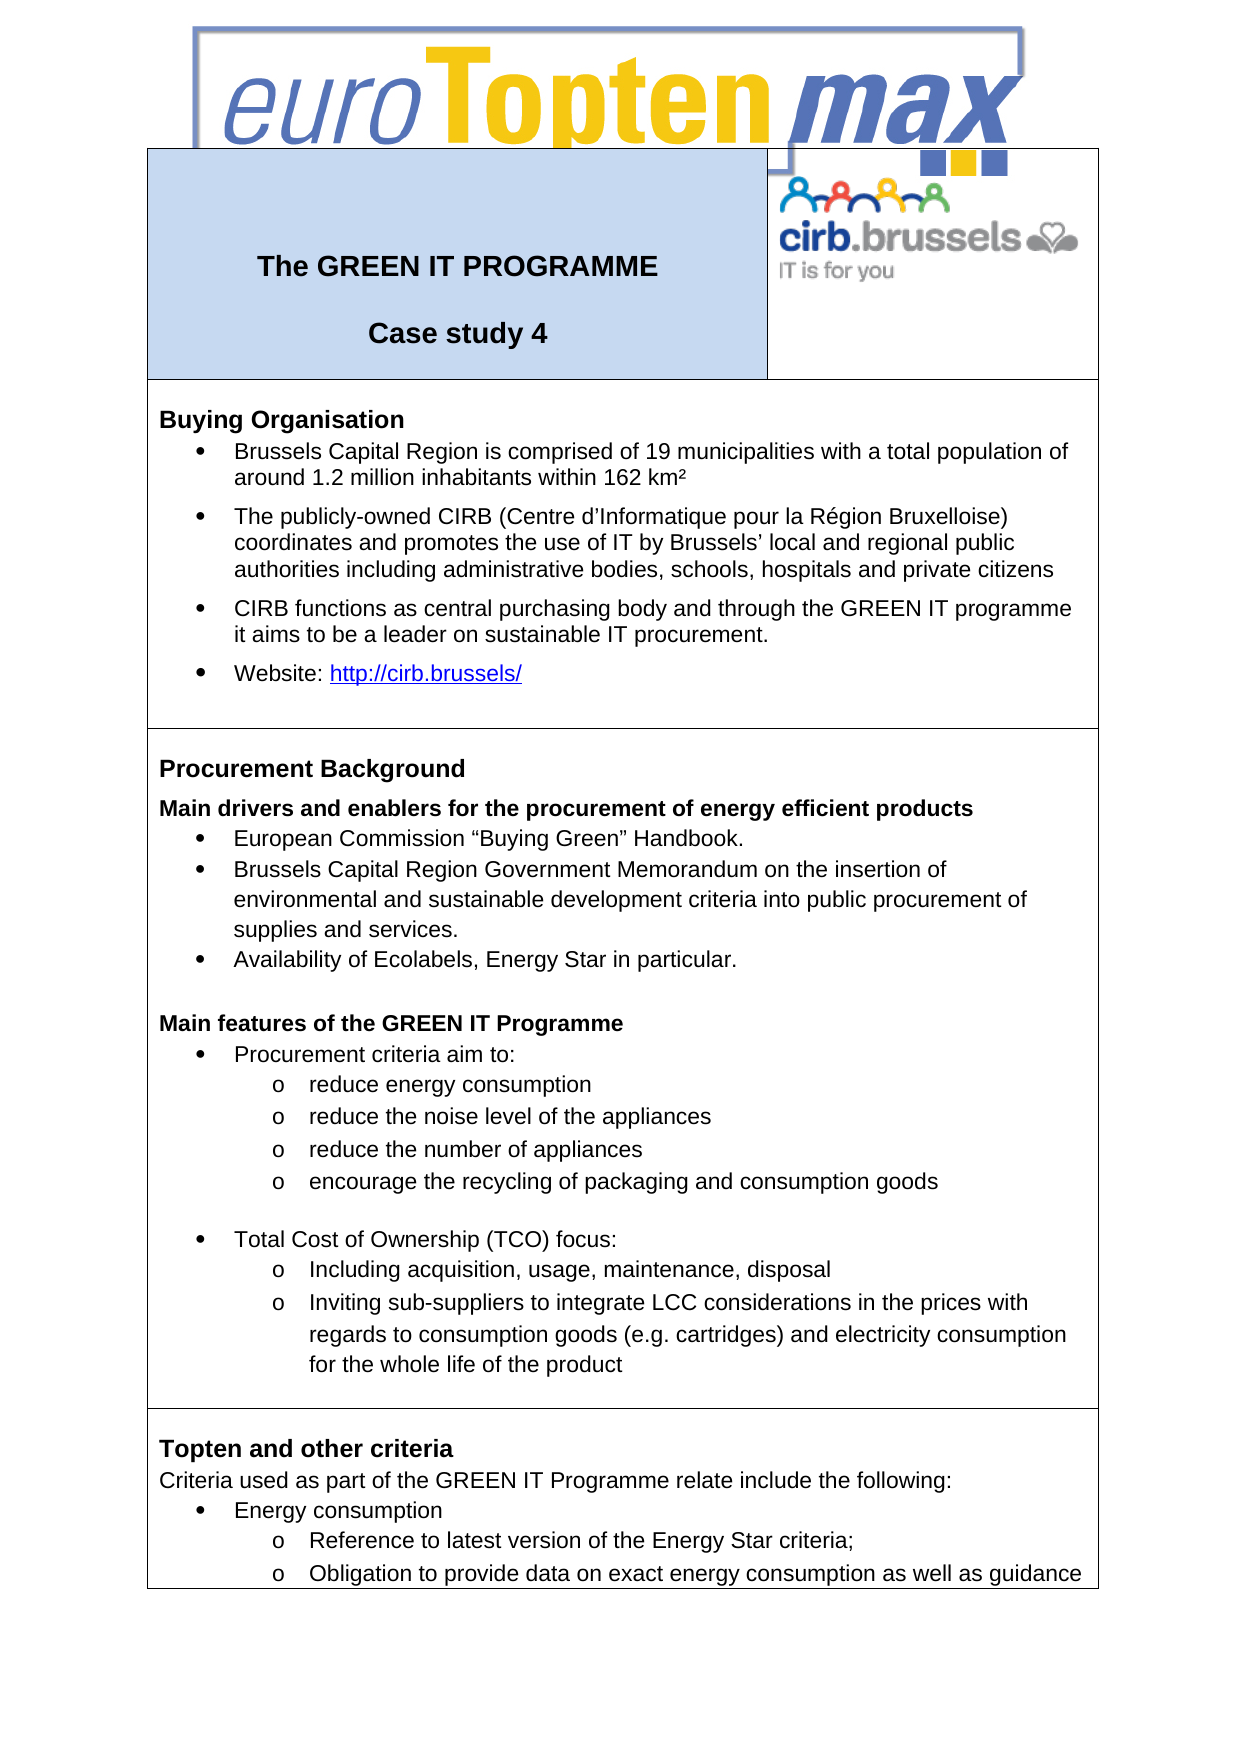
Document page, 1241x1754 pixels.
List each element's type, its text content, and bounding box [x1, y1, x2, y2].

table_header [768, 149, 1098, 379]
table_cell Buying Organisation Brussels Capital Region is comprised of 19 municipalities with a total population of around 1.2 million inhabitants within 162 km² The publicly-owned CIRB (Centre d’Informatique pour la Région Bruxelloise) coordinates and promotes the use of IT by Brussels’ local and regional public authorities including administrative bodies, schools, hospitals and private citizens CIRB functions as central purchasing body and through the GREEN IT programme it aims to be a leader on sustainable IT procurement. Website: http://cirb.brussels/ [148, 380, 1098, 728]
picture [180, 13, 1039, 148]
picture [779, 176, 1087, 283]
table_header The GREEN IT PROGRAMME Case study 4 [148, 149, 767, 379]
table_cell Procurement Background Main drivers and enablers for the procurement of energy efficient products European Commission “Buying Green” Handbook. Brussels Capital Region Government Memorandum on the insertion of environmental and sustainable development criteria into public procurement of supplies and services. Availability of Ecolabels, Energy Star in particular. Main features of the GREEN IT Programme Procurement criteria aim to: reduce energy consumption reduce the noise level of the appliances reduce the number of appliances encourage the recycling of packaging and consumption goods Total Cost of Ownership (TCO) focus: Including acquisition, usage, maintenance, disposal Inviting sub-suppliers to integrate LCC considerations in the prices with regards to consumption goods (e.g. cartridges) and electricity consumption for the whole life of the product [148, 729, 1098, 1407]
